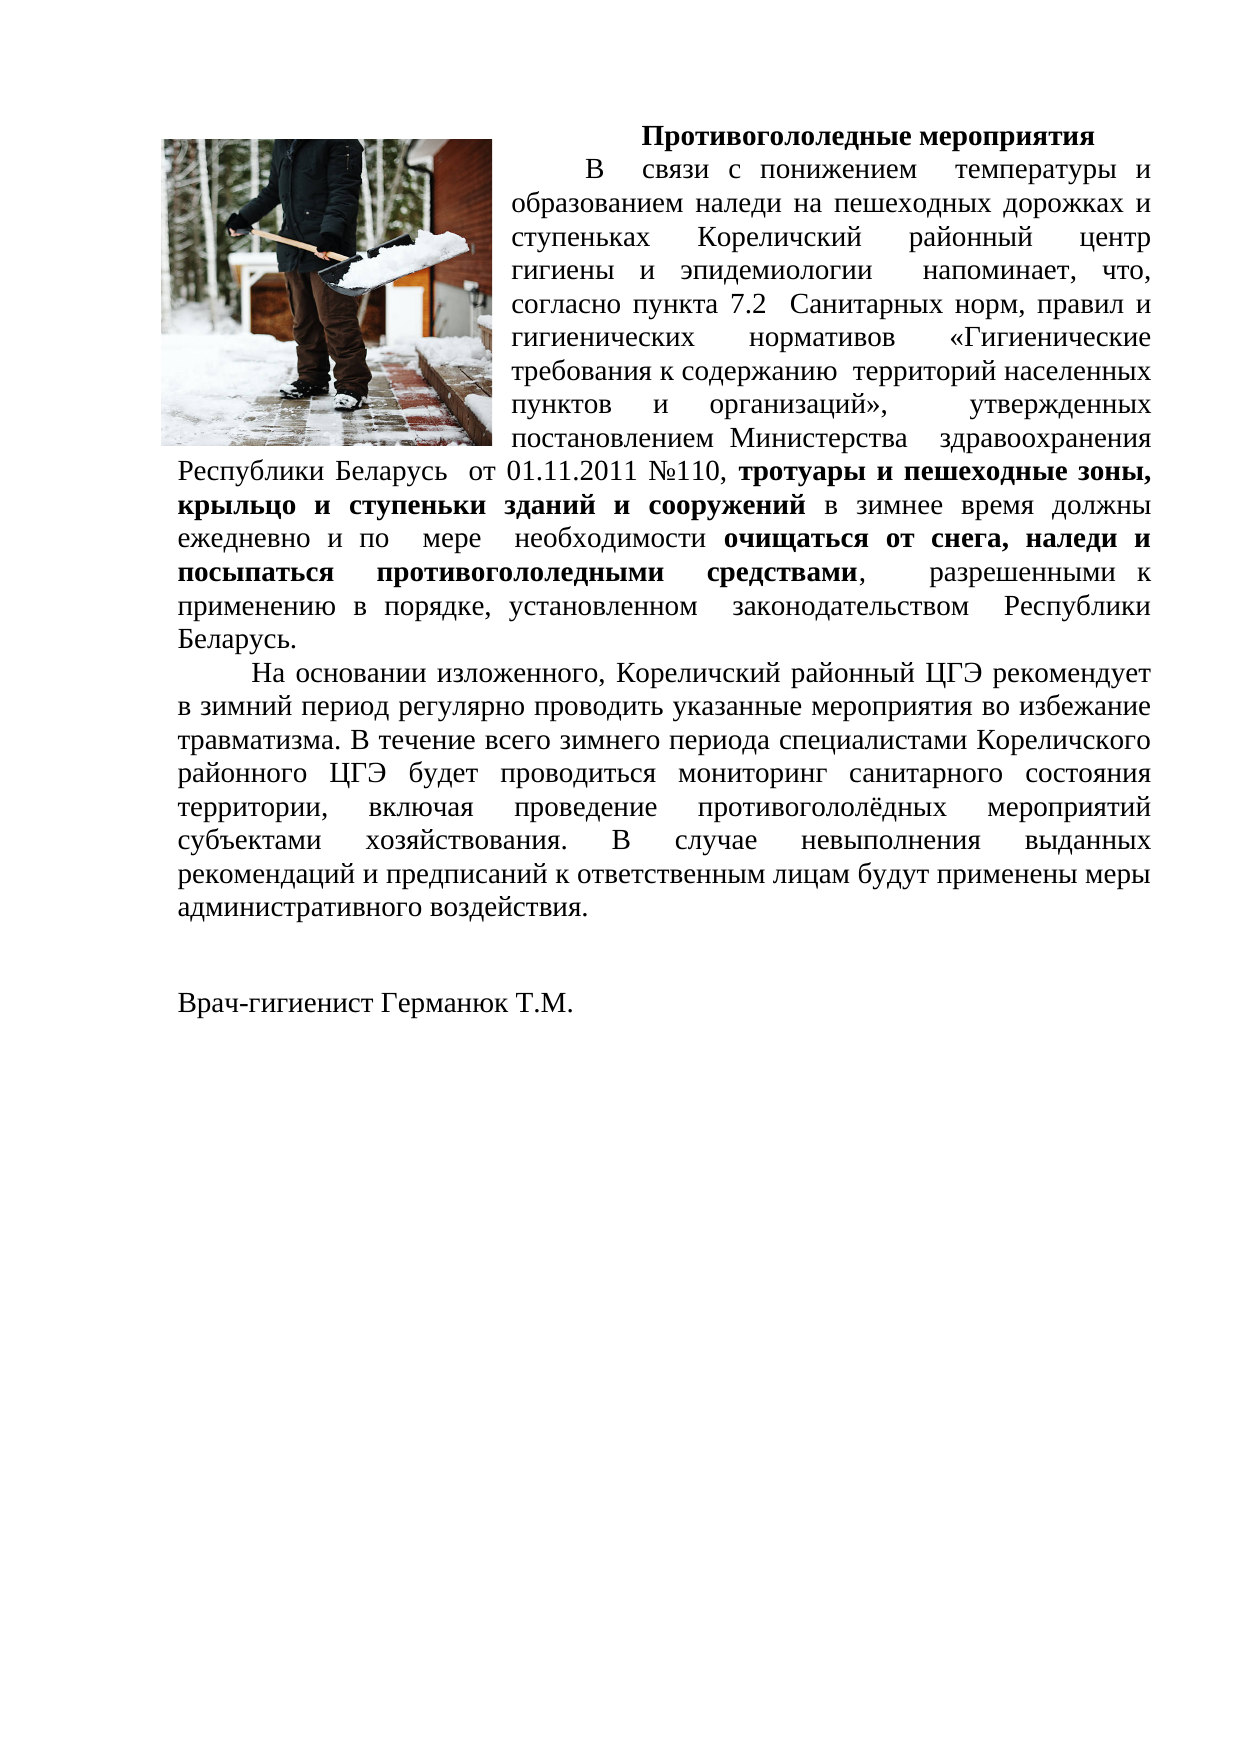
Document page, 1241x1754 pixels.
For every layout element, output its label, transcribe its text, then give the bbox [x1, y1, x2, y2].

text В связи с понижением температуры и образованием наледи на пешеходных дорожках и ступеньках Кореличский районный центр гигиены и эпидемиологии напоминает, что, согласно пункта 7.2 Санитарных норм, правил и гигиенических нормативов «Гигиенические требования к содержанию территорий населенных пунктов и организаций», утвержденных постановлением Министерства здравоохранения Республики Беларусь от 01.11.2011 №110, тротуары и пешеходные зоны, крыльцо и ступеньки зданий и сооружений в зимнее время должны ежедневно и по мере необходимости очищаться от снега, наледи и посыпаться противогололедными средствами, разрешенными к применению в порядке, установленном законодательством Республики Беларусь. [177, 152, 1152, 655]
text На основании изложенного, Кореличский районный ЦГЭ рекомендует в зимний период регулярно проводить указанные мероприятия во избежание травматизма. В течение всего зимнего периода специалистами Кореличского районного ЦГЭ будет проводиться мониторинг санитарного состояния территории, включая проведение противогололёдных мероприятий субъектами хозяйствования. В случае невыполнения выданных рекомендаций и предписаний к ответственным лицам будут применены меры административного воздействия. [177, 655, 1152, 923]
text Противогололедные мероприятия [177, 118, 1152, 152]
text Врач-гигиенист Германюк Т.М. [177, 985, 1152, 1019]
picture [161, 139, 493, 446]
